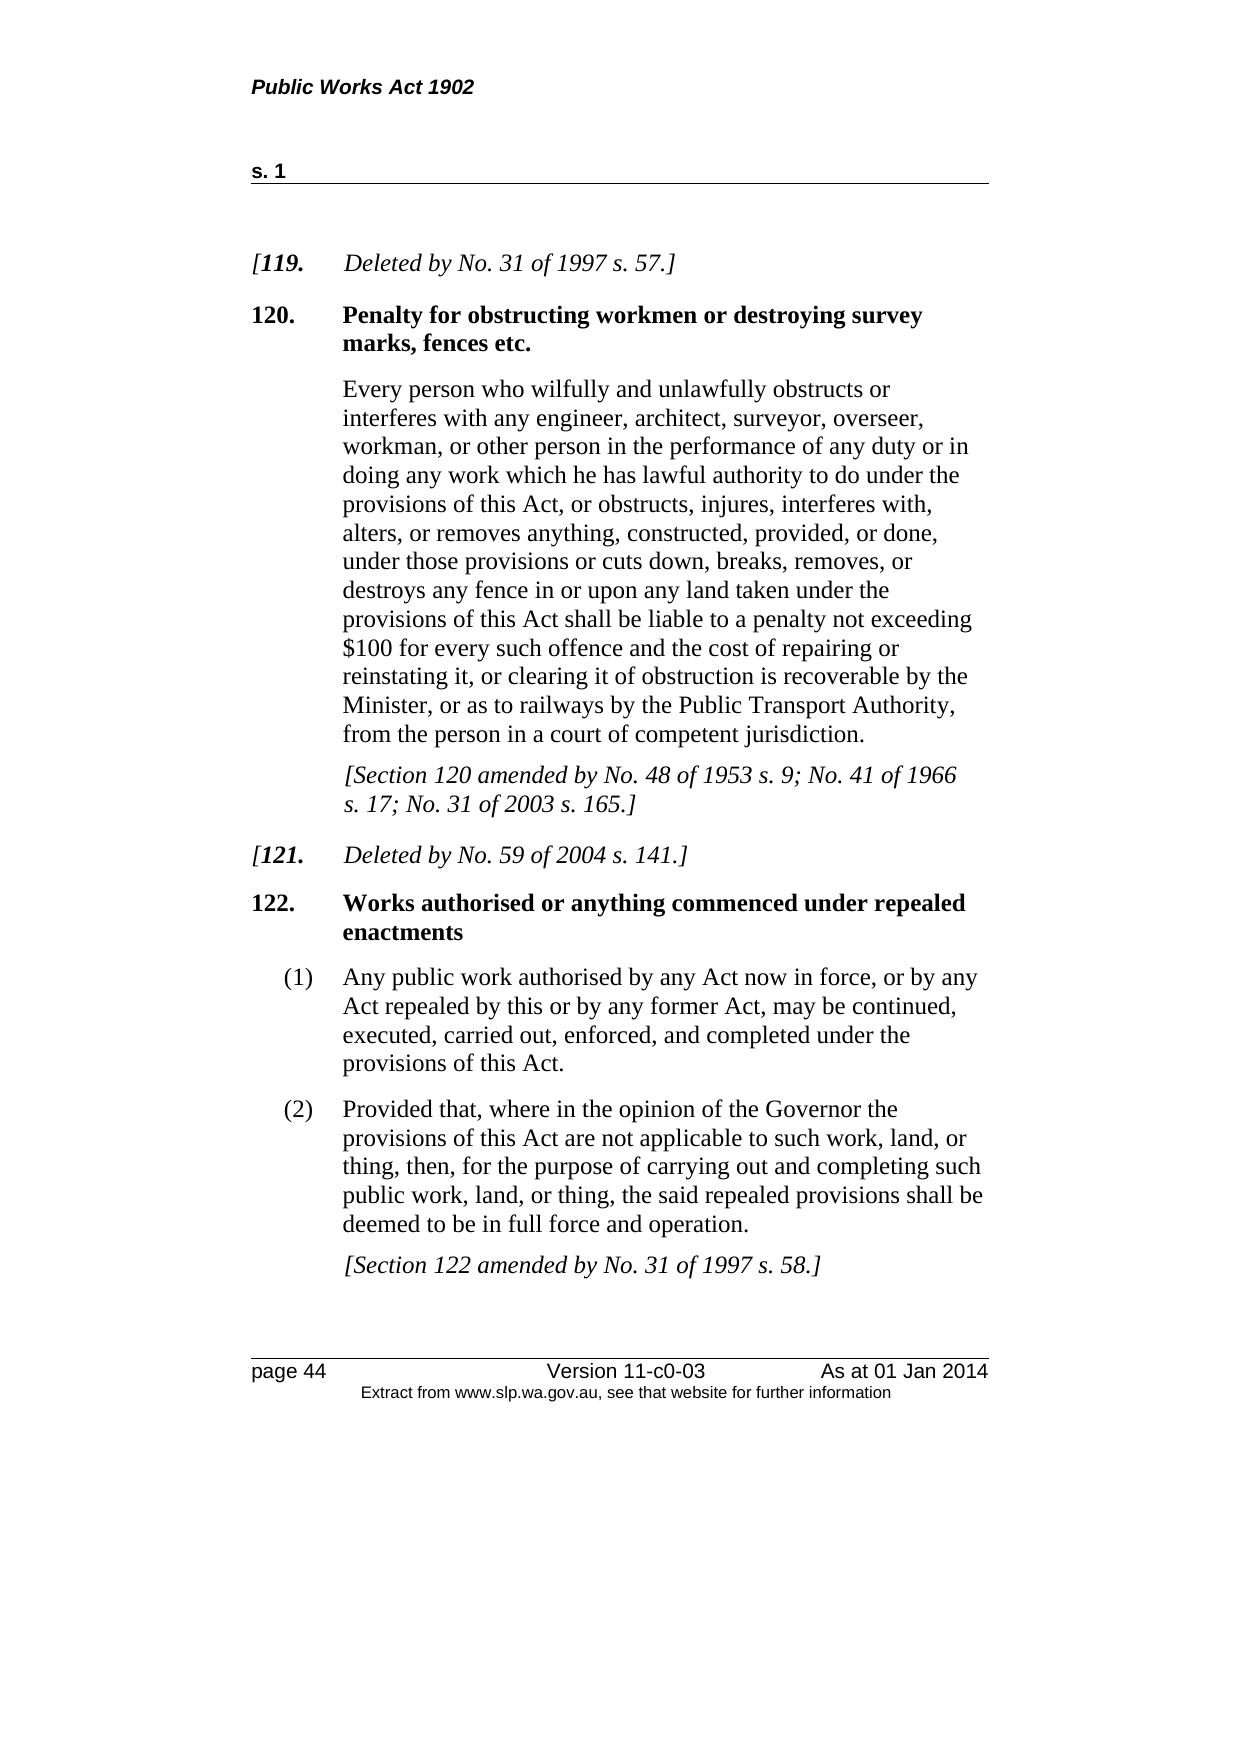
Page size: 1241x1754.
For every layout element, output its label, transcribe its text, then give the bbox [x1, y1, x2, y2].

text [Section 120 amended by No. 48 of 1953 s. 9; No. 41 of 1966 s. 17; No. 31 of 2003 s. 165.] [251, 760, 989, 818]
subtitle 122. Works authorised or anything commenced under repealed enactments [251, 888, 989, 946]
subtitle 120. Penalty for obstructing workmen or destroying survey marks, fences etc. [251, 300, 989, 357]
text (2) Provided that, where in the opinion of the Governor the provisions of this Act are not applicable to such work, land, or thing, then, for the purpose of carrying out and completing such public work, land, or thing, the said repealed provisions shall be deemed to be in full force and operation. [251, 1094, 989, 1238]
text [121. Deleted by No. 59 of 2004 s. 141.] [251, 841, 989, 869]
text (1) Any public work authorised by any Act now in force, or by any Act repealed by this or by any former Act, may be continued, executed, carried out, enforced, and completed under the provisions of this Act. [251, 962, 989, 1077]
text [Section 122 amended by No. 31 of 1997 s. 58.] [251, 1250, 989, 1279]
text [119. Deleted by No. 31 of 1997 s. 57.] [251, 248, 989, 277]
text Every person who wilfully and unlawfully obstructs or interferes with any engineer, architect, surveyor, overseer, workman, or other person in the performance of any duty or in doing any work which he has lawful authority to do under the provisions of this Act, or obstructs, injures, interferes with, alters, or removes anything, constructed, provided, or done, under those provisions or cuts down, breaks, removes, or destroys any fence in or upon any land taken under the provisions of this Act shall be liable to a penalty not exceeding $100 for every such offence and the cost of repairing or reinstating it, or clearing it of obstruction is recoverable by the Minister, or as to railways by the Public Transport Authority, from the person in a court of competent jurisdiction. [251, 374, 989, 748]
